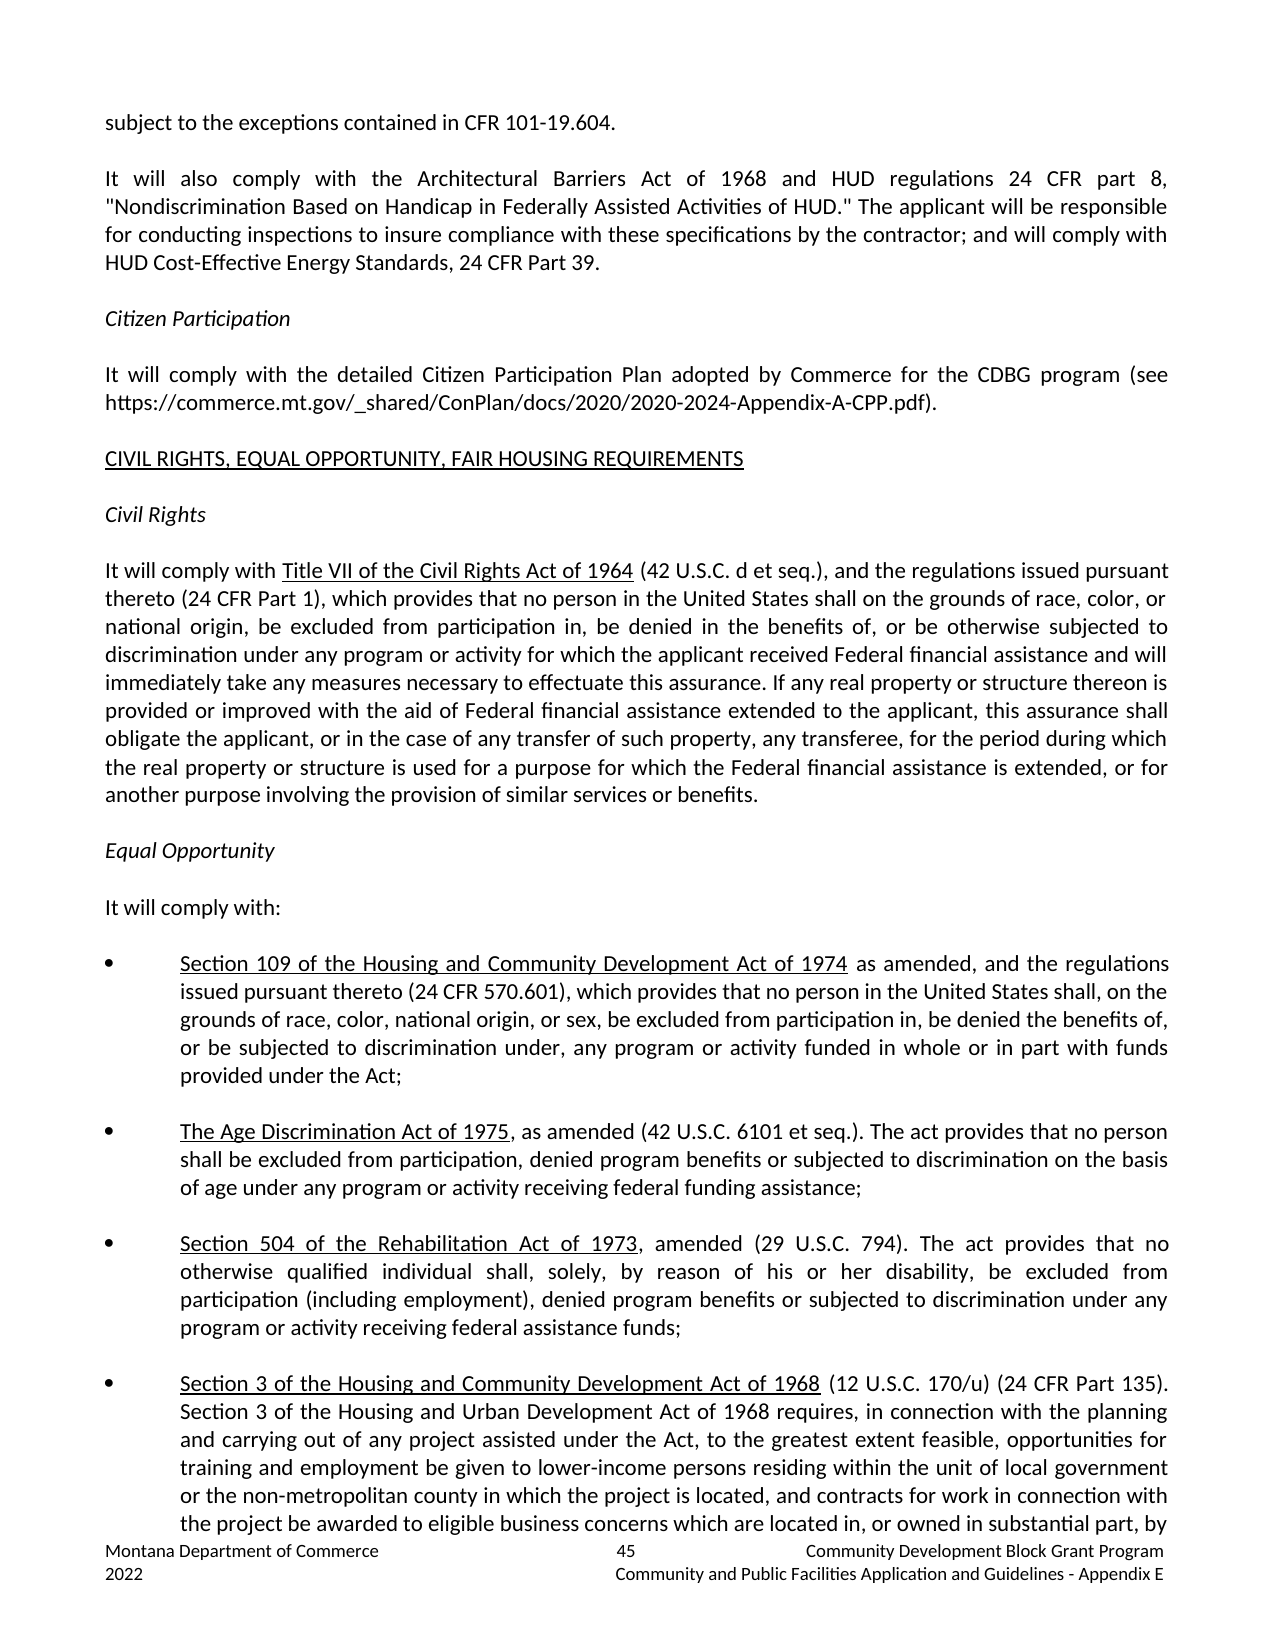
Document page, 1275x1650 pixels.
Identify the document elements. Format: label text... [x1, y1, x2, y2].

text Equal Opportunity [105, 837, 1170, 865]
text Civil Rights [105, 500, 1170, 528]
text It will comply with Title VII of the Civil Rights Act of 1964 (42 U.S.C. d et seq.), and the regulations issued pursuant thereto (24 CFR Part 1), which provides that no person in the United States shall on the grounds of race, color, or national origin, be excluded from participation in, be denied in the benefits of, or be otherwise subjected to discrimination under any program or activity for which the applicant received Federal financial assistance and will immediately take any measures necessary to effectuate this assurance. If any real property or structure thereon is provided or improved with the aid of Federal financial assistance extended to the applicant, this assurance shall obligate the applicant, or in the case of any transfer of such property, any transferee, for the period during which the real property or structure is used for a purpose for which the Federal financial assistance is extended, or for another purpose involving the provision of similar services or benefits. [105, 556, 1170, 809]
text Section 504 of the Rehabilitation Act of 1973, amended (29 U.S.C. 794). The act provides that no otherwise qualified individual shall, solely, by reason of his or her disability, be excluded from participation (including employment), denied program benefits or subjected to discrimination under any program or activity receiving federal assistance funds; [105, 1229, 1170, 1341]
text The Age Discrimination Act of 1975, as amended (42 U.S.C. 6101 et seq.). The act provides that no person shall be excluded from participation, denied program benefits or subjected to discrimination on the basis of age under any program or activity receiving federal funding assistance; [105, 1117, 1170, 1201]
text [105, 108, 1170, 136]
text CIVIL RIGHTS, EQUAL OPPORTUNITY, FAIR HOUSING REQUIREMENTS [105, 444, 1170, 472]
text Section 109 of the Housing and Community Development Act of 1974 as amended, and the regulations issued pursuant thereto (24 CFR 570.601), which provides that no person in the United States shall, on the grounds of race, color, national origin, or sex, be excluded from participation in, be denied the benefits of, or be subjected to discrimination under, any program or activity funded in whole or in part with funds provided under the Act; [105, 949, 1170, 1089]
text It will comply with the detailed Citizen Participation Plan adopted by Commerce for the CDBG program (see https://commerce.mt.gov/_shared/ConPlan/docs/2020/2020-2024-Appendix-A-CPP.pdf). [105, 360, 1170, 416]
text Citizen Participation [105, 304, 1170, 332]
text It will comply with: [105, 893, 1170, 921]
text It will also comply with the Architectural Barriers Act of 1968 and HUD regulations 24 CFR part 8, "Nondiscrimination Based on Handicap in Federally Assisted Activities of HUD." The applicant will be responsible for conducting inspections to insure compliance with these specifications by the contractor; and will comply with HUD Cost-Effective Energy Standards, 24 CFR Part 39. [105, 164, 1170, 276]
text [105, 1367, 1170, 1537]
